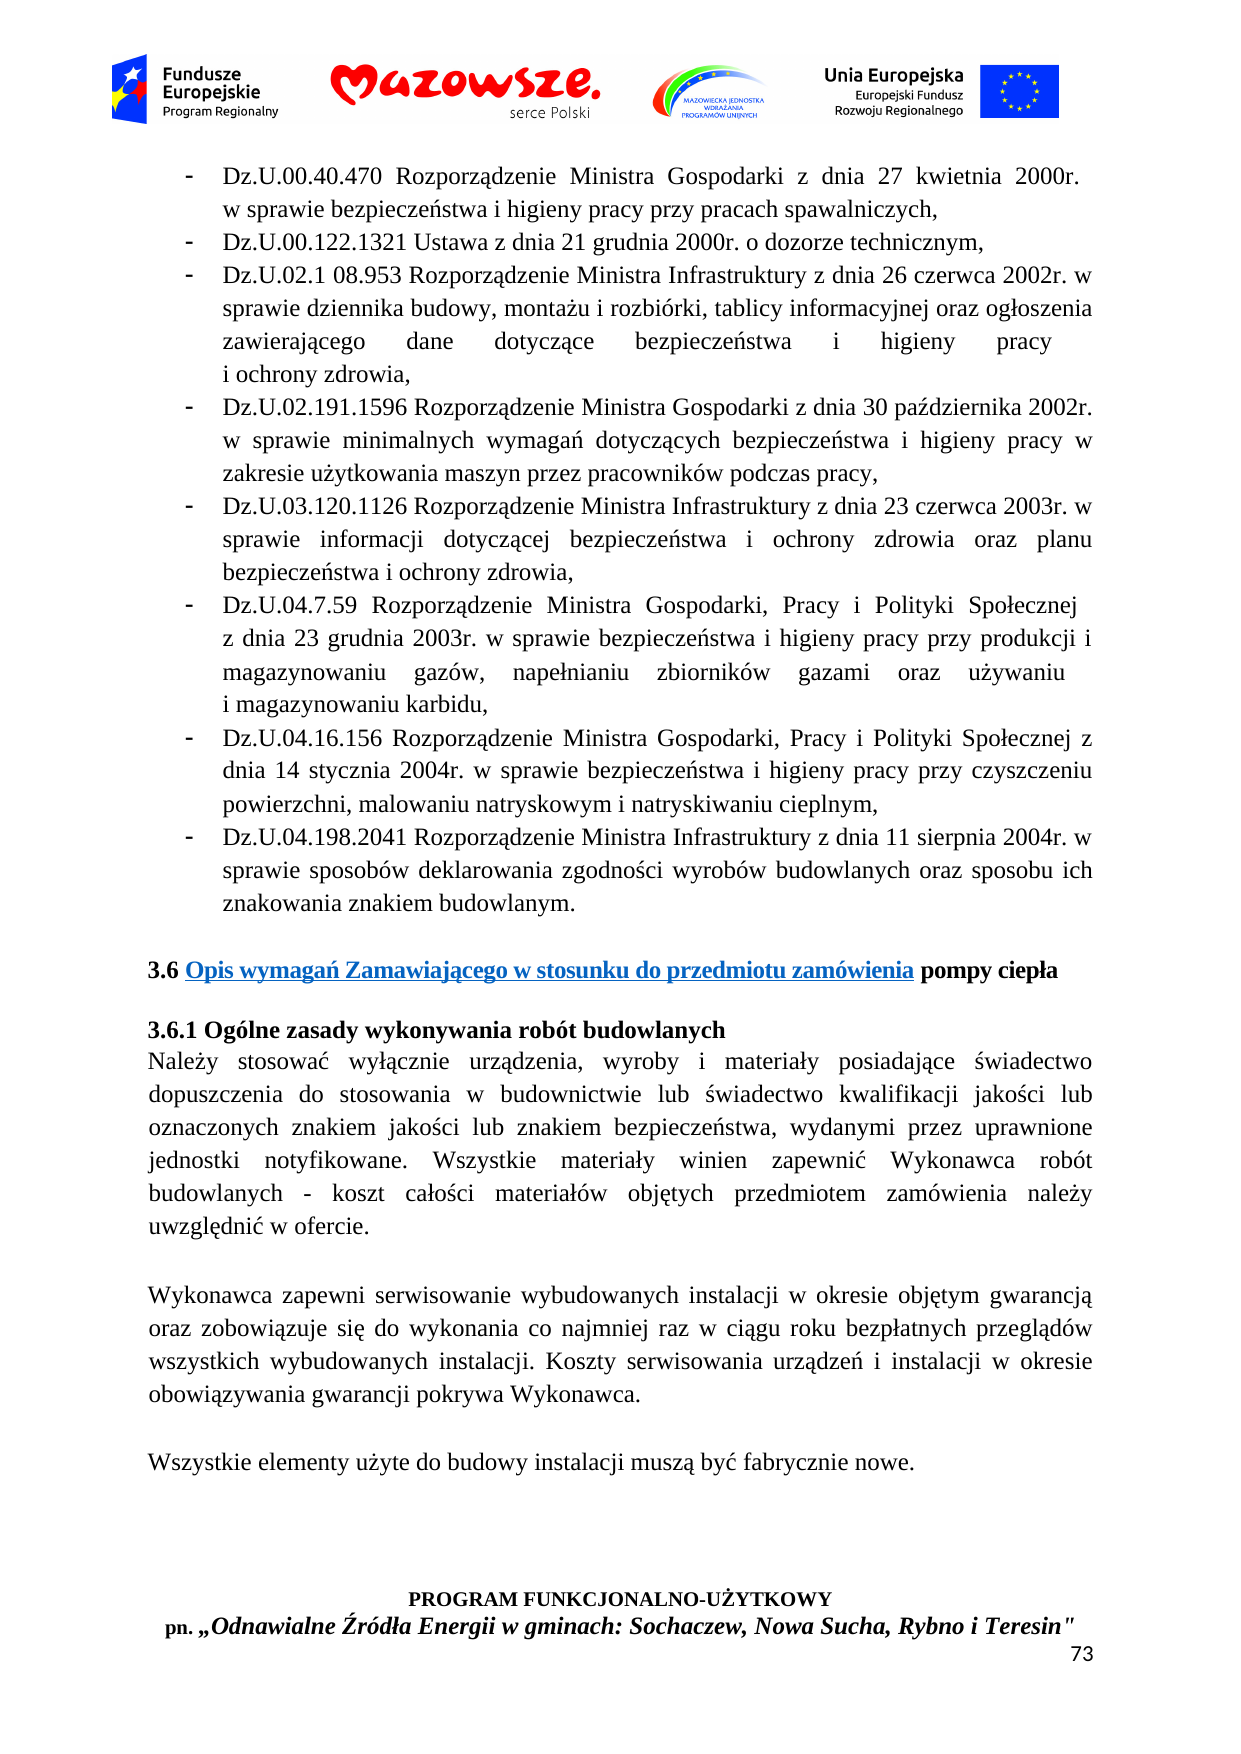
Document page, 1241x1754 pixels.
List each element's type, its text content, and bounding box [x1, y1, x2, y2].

list Dz.U.02.1 08.953 Rozporządzenie Ministra Infrastruktury z dnia 26 czerwca 2002r. w sprawie dziennika budowy, montażu i rozbiórki, tablicy informacyjnej oraz ogłoszenia zawierającego dane dotyczące bezpieczeństwa i higieny pracy i ochrony zdrowia, [185, 260, 1093, 388]
list Dz.U.02.191.1596 Rozporządzenie Ministra Gospodarki z dnia 30 października 2002r. w sprawie minimalnych wymagań dotyczących bezpieczeństwa i higieny pracy w zakresie użytkowania maszyn przez pracowników podczas pracy, [185, 392, 1093, 487]
text Należy stosować wyłącznie urządzenia, wyroby i materiały posiadające świadectwo dopuszczenia do stosowania w budownictwie lub świadectwo kwalifikacji jakości lub oznaczonych znakiem jakości lub znakiem bezpieczeństwa, wydanymi przez uprawnione jednostki notyfikowane. Wszystkie materiały winien zapewnić Wykonawca robót budowlanych - koszt całości materiałów objętych przedmiotem zamówienia należy uwzględnić w ofercie. [147, 1046, 1093, 1240]
picture [112, 54, 1059, 124]
list Dz.U.00.40.470 Rozporządzenie Ministra Gospodarki z dnia 27 kwietnia 2000r. w sprawie bezpieczeństwa i higieny pracy przy pracach spawalniczych, [185, 161, 1093, 223]
subtitle 3.6 Opis wymagań Zamawiającego w stosunku do przedmiotu zamówienia pompy ciepła [147, 955, 1093, 984]
list Dz.U.00.122.1321 Ustawa z dnia 21 grudnia 2000r. o dozorze technicznym, [185, 227, 1093, 256]
subtitle 3.6.1 Ogólne zasady wykonywania robót budowlanych [147, 1015, 1093, 1044]
list Dz.U.04.7.59 Rozporządzenie Ministra Gospodarki, Pracy i Polityki Społecznej z dnia 23 grudnia 2003r. w sprawie bezpieczeństwa i higieny pracy przy produkcji i magazynowaniu gazów, napełnianiu zbiorników gazami oraz używaniu i magazynowaniu karbidu, [185, 591, 1093, 718]
list Dz.U.03.120.1126 Rozporządzenie Ministra Infrastruktury z dnia 23 czerwca 2003r. w sprawie informacji dotyczącej bezpieczeństwa i ochrony zdrowia oraz planu bezpieczeństwa i ochrony zdrowia, [185, 491, 1093, 586]
text Wykonawca zapewni serwisowanie wybudowanych instalacji w okresie objętym gwarancją oraz zobowiązuje się do wykonania co najmniej raz w ciągu roku bezpłatnych przeglądów wszystkich wybudowanych instalacji. Koszty serwisowania urządzeń i instalacji w okresie obowiązywania gwarancji pokrywa Wykonawca. [147, 1280, 1093, 1407]
list Dz.U.04.16.156 Rozporządzenie Ministra Gospodarki, Pracy i Polityki Społecznej z dnia 14 stycznia 2004r. w sprawie bezpieczeństwa i higieny pracy przy czyszczeniu powierzchni, malowaniu natryskowym i natryskiwaniu cieplnym, [185, 723, 1093, 817]
list Dz.U.04.198.2041 Rozporządzenie Ministra Infrastruktury z dnia 11 sierpnia 2004r. w sprawie sposobów deklarowania zgodności wyrobów budowlanych oraz sposobu ich znakowania znakiem budowlanym. [185, 822, 1093, 916]
text Wszystkie elementy użyte do budowy instalacji muszą być fabrycznie nowe. [147, 1447, 1093, 1476]
